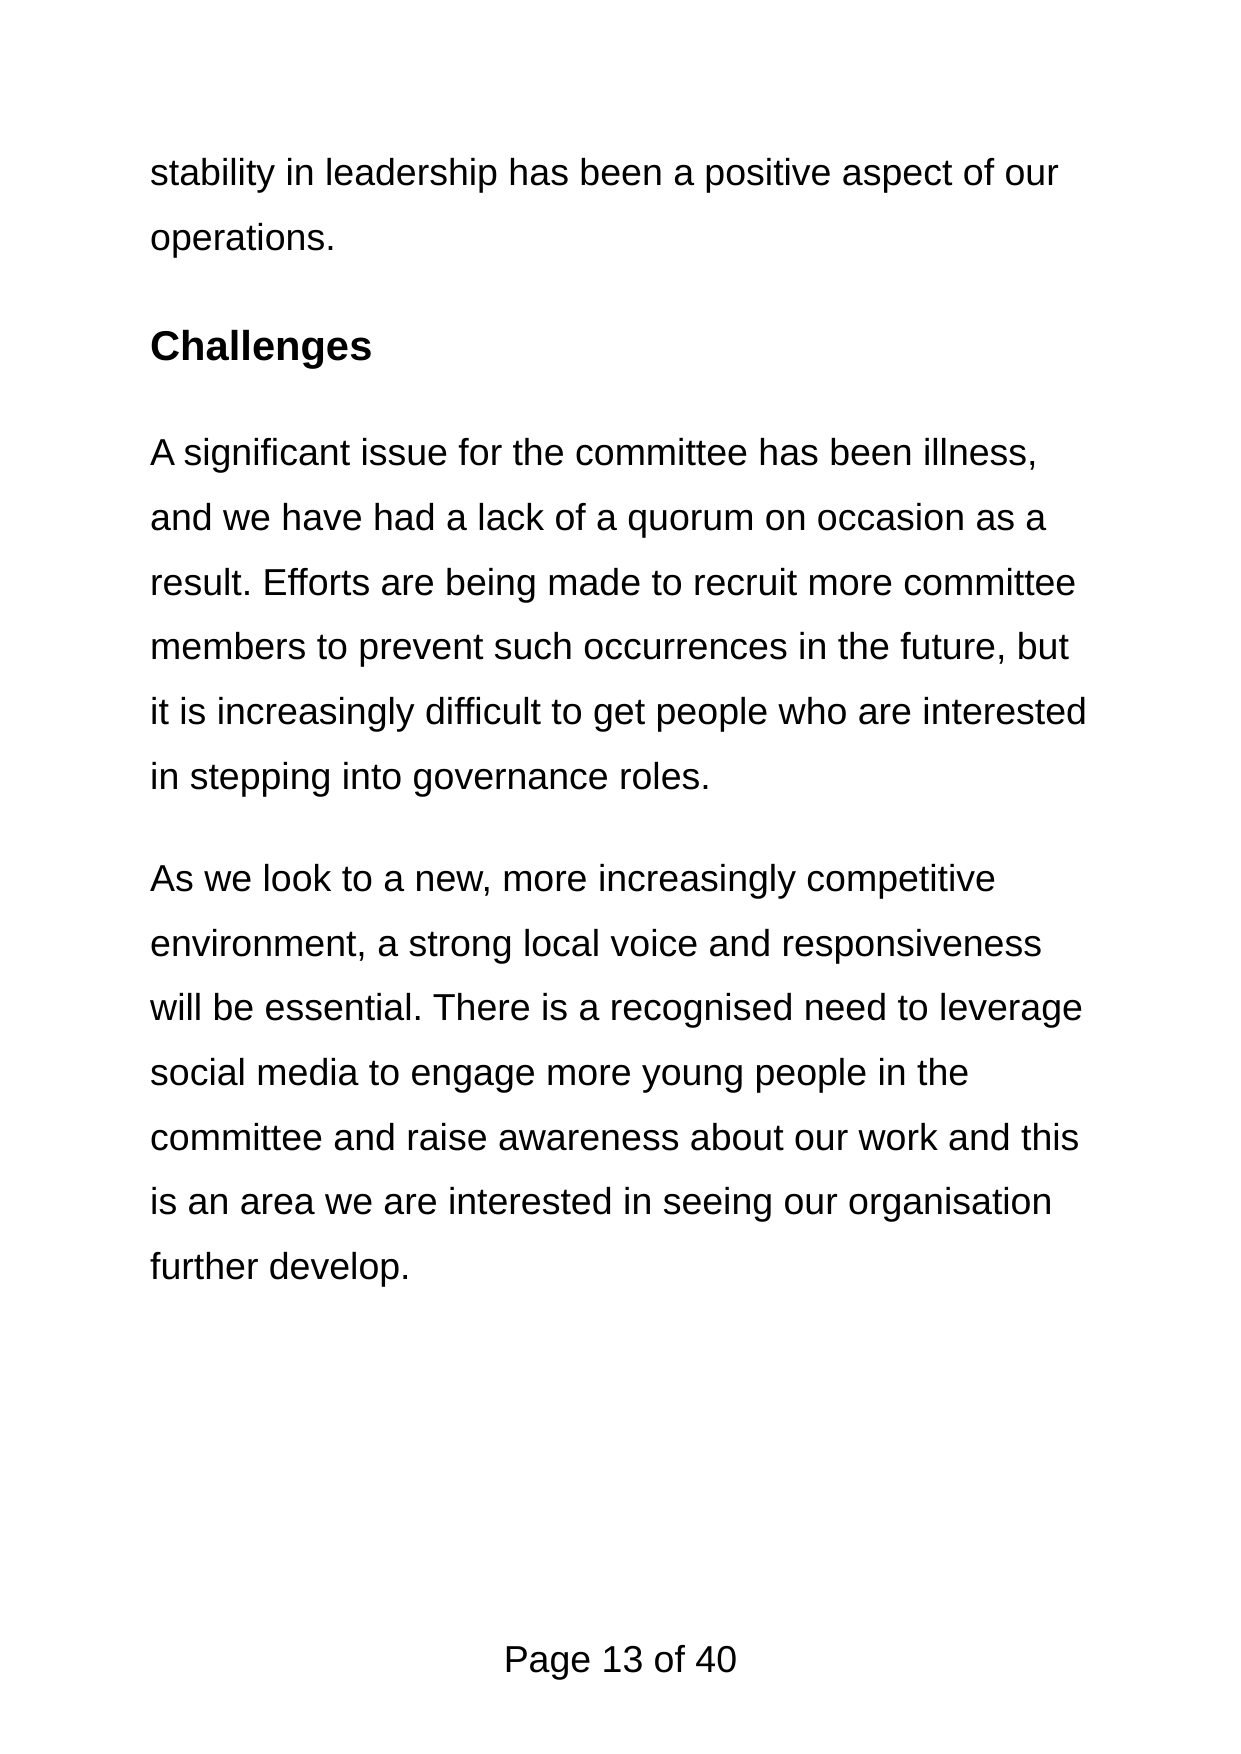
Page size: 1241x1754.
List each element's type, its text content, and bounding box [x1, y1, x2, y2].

text A significant issue for the committee has been illness, and we have had a lack of a quorum on occasion as a result. Efforts are being made to recruit more committee members to prevent such occurrences in the future, but it is increasingly difficult to get people who are interested in stepping into governance roles. [150, 430, 1090, 797]
text As we look to a new, more increasingly competitive environment, a strong local voice and responsiveness will be essential. There is a recognised need to leverage social media to engage more young people in the committee and raise awareness about our work and this is an area we are interested in seeing our organisation further develop. [150, 856, 1090, 1287]
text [150, 150, 1090, 258]
subtitle Challenges [150, 321, 1090, 369]
